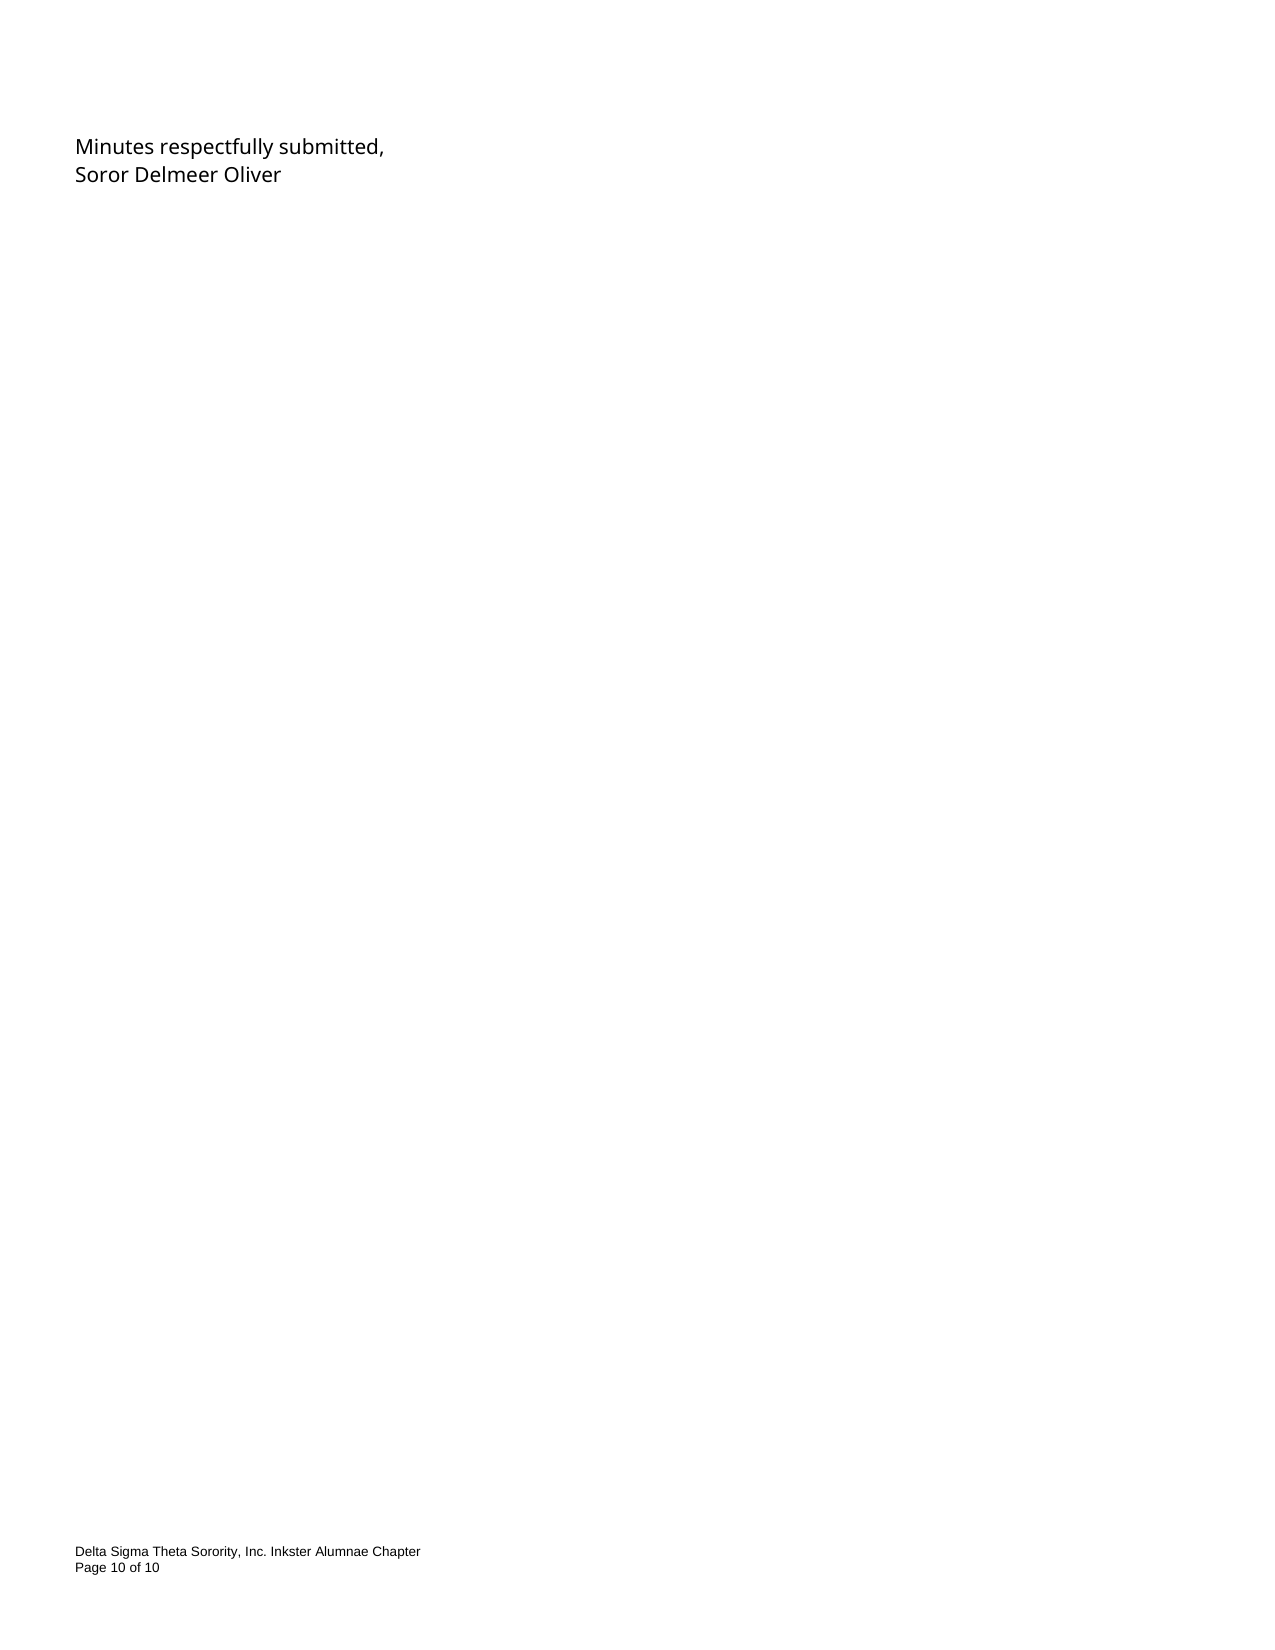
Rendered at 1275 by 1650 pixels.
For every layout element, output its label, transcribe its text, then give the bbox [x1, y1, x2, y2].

text Minutes respectfully submitted, [75, 132, 1200, 160]
text Soror Delmeer Oliver [75, 160, 1200, 189]
